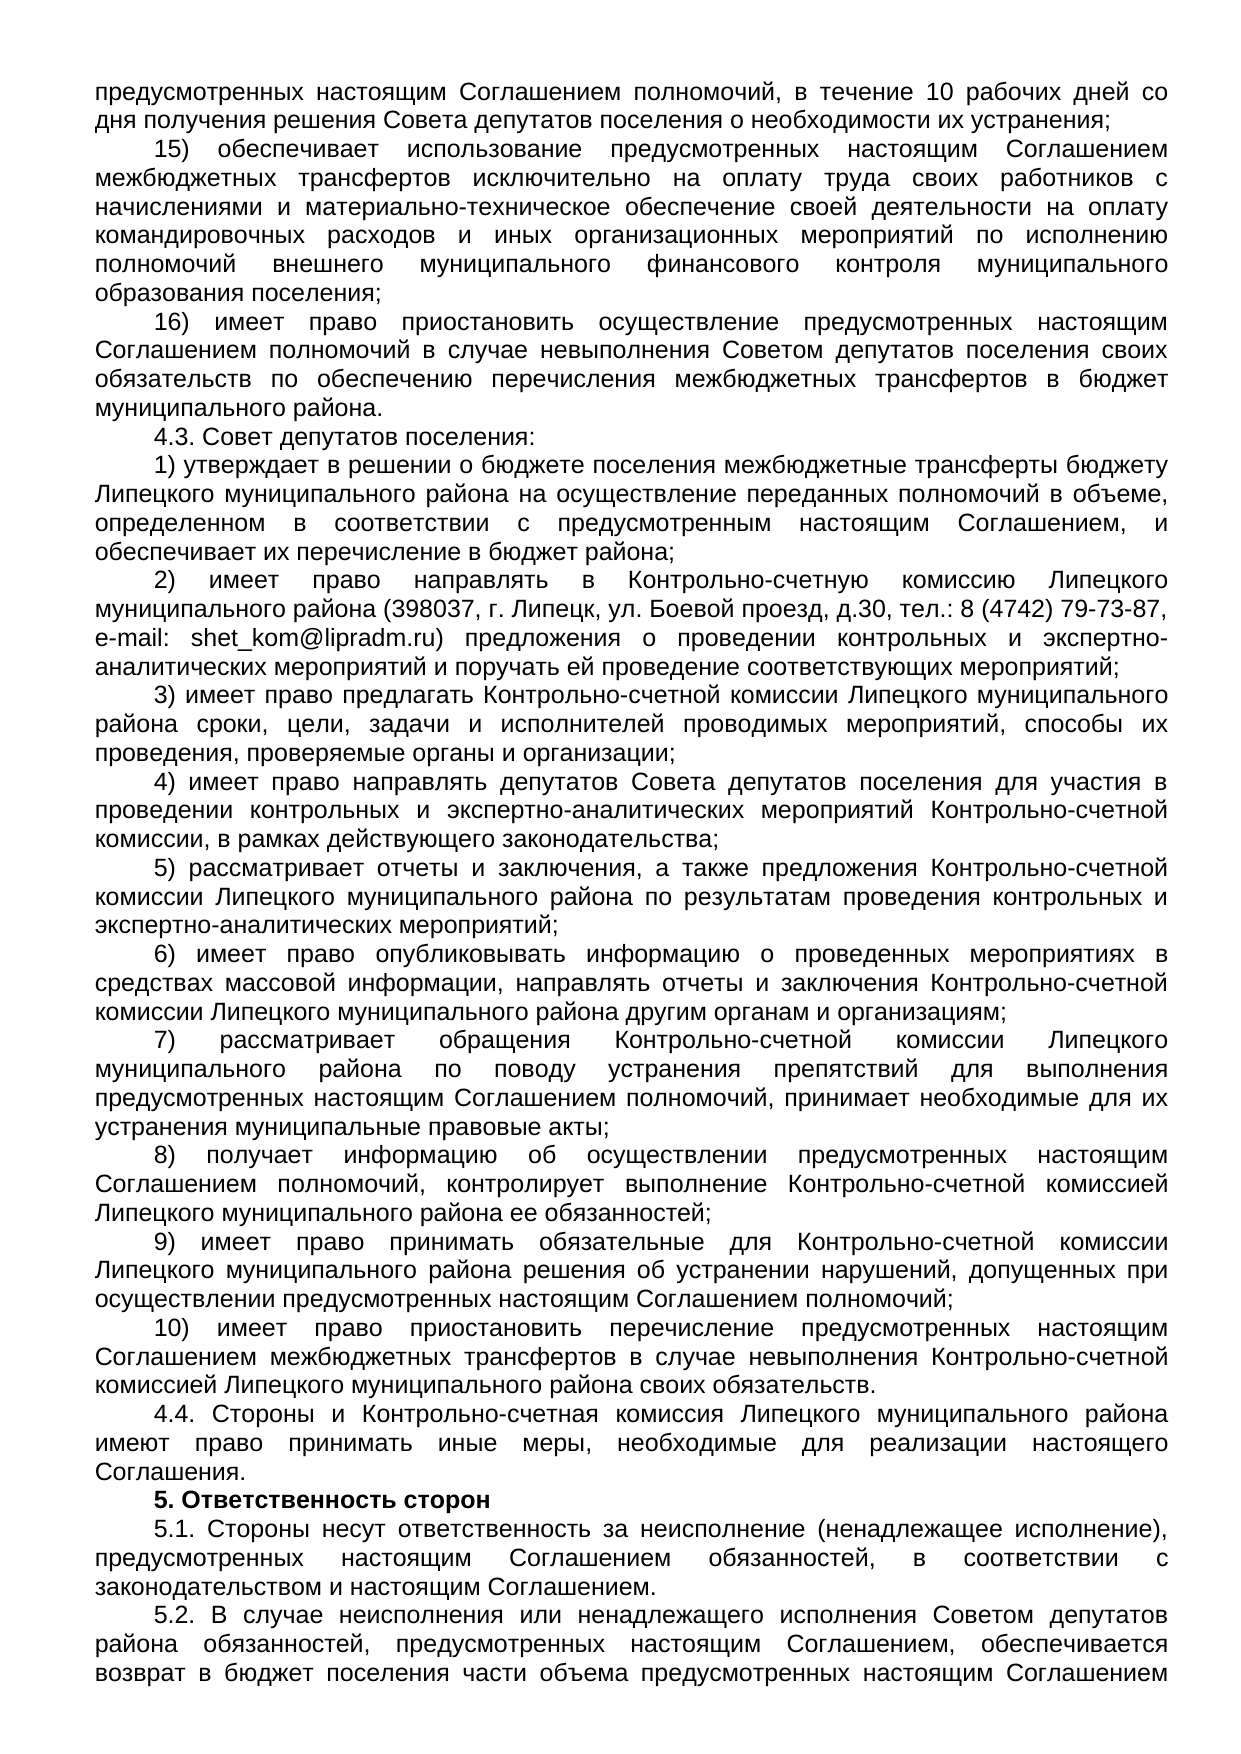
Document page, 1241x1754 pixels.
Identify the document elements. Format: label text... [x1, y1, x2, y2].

text 2) имеет право направлять в Контрольно-счетную комиссию Липецкого муниципального района (398037, г. Липецк, ул. Боевой проезд, д.30, тел.: 8 (4742) 79-73-87, e-mail: shet_kom@lipradm.ru) предложения о проведении контрольных и экспертно-аналитических мероприятий и поручать ей проведение соответствующих мероприятий; [94, 566, 1169, 681]
text 6) имеет право опубликовывать информацию о проведенных мероприятиях в средствах массовой информации, направлять отчеты и заключения Контрольно-счетной комиссии Липецкого муниципального района другим органам и организациям; [94, 939, 1169, 1026]
text 1) утверждает в решении о бюджете поселения межбюджетные трансферты бюджету Липецкого муниципального района на осуществление переданных полномочий в объеме, определенном в соответствии с предусмотренным настоящим Соглашением, и обеспечивает их перечисление в бюджет района; [94, 451, 1169, 566]
text 9) имеет право принимать обязательные для Контрольно-счетной комиссии Липецкого муниципального района решения об устранении нарушений, допущенных при осуществлении предусмотренных настоящим Соглашением полномочий; [94, 1227, 1169, 1313]
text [94, 1601, 1169, 1687]
text 10) имеет право приостановить перечисление предусмотренных настоящим Соглашением межбюджетных трансфертов в случае невыполнения Контрольно-счетной комиссией Липецкого муниципального района своих обязательств. [94, 1313, 1169, 1399]
text 8) получает информацию об осуществлении предусмотренных настоящим Соглашением полномочий, контролирует выполнение Контрольно-счетной комиссией Липецкого муниципального района ее обязанностей; [94, 1141, 1169, 1227]
text 4.3. Совет депутатов поселения: [94, 422, 1169, 451]
text 3) имеет право предлагать Контрольно-счетной комиссии Липецкого муниципального района сроки, цели, задачи и исполнителей проводимых мероприятий, способы их проведения, проверяемые органы и организации; [94, 681, 1169, 767]
text 5. Ответственность сторон [94, 1486, 1169, 1514]
text 4.4. Стороны и Контрольно-счетная комиссия Липецкого муниципального района имеют право принимать иные меры, необходимые для реализации настоящего Соглашения. [94, 1399, 1169, 1486]
text 16) имеет право приостановить осуществление предусмотренных настоящим Соглашением полномочий в случае невыполнения Советом депутатов поселения своих обязательств по обеспечению перечисления межбюджетных трансфертов в бюджет муниципального района. [94, 307, 1169, 422]
text 5) рассматривает отчеты и заключения, а также предложения Контрольно-счетной комиссии Липецкого муниципального района по результатам проведения контрольных и экспертно-аналитических мероприятий; [94, 853, 1169, 939]
text 15) обеспечивает использование предусмотренных настоящим Соглашением межбюджетных трансфертов исключительно на оплату труда своих работников с начислениями и материально-техническое обеспечение своей деятельности на оплату командировочных расходов и иных организационных мероприятий по исполнению полномочий внешнего муниципального финансового контроля муниципального образования поселения; [94, 134, 1169, 307]
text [94, 77, 1169, 134]
text 4) имеет право направлять депутатов Совета депутатов поселения для участия в проведении контрольных и экспертно-аналитических мероприятий Контрольно-счетной комиссии, в рамках действующего законодательства; [94, 767, 1169, 853]
text 5.1. Стороны несут ответственность за неисполнение (ненадлежащее исполнение), предусмотренных настоящим Соглашением обязанностей, в соответствии с законодательством и настоящим Соглашением. [94, 1514, 1169, 1601]
text 7) рассматривает обращения Контрольно-счетной комиссии Липецкого муниципального района по поводу устранения препятствий для выполнения предусмотренных настоящим Соглашением полномочий, принимает необходимые для их устранения муниципальные правовые акты; [94, 1026, 1169, 1141]
